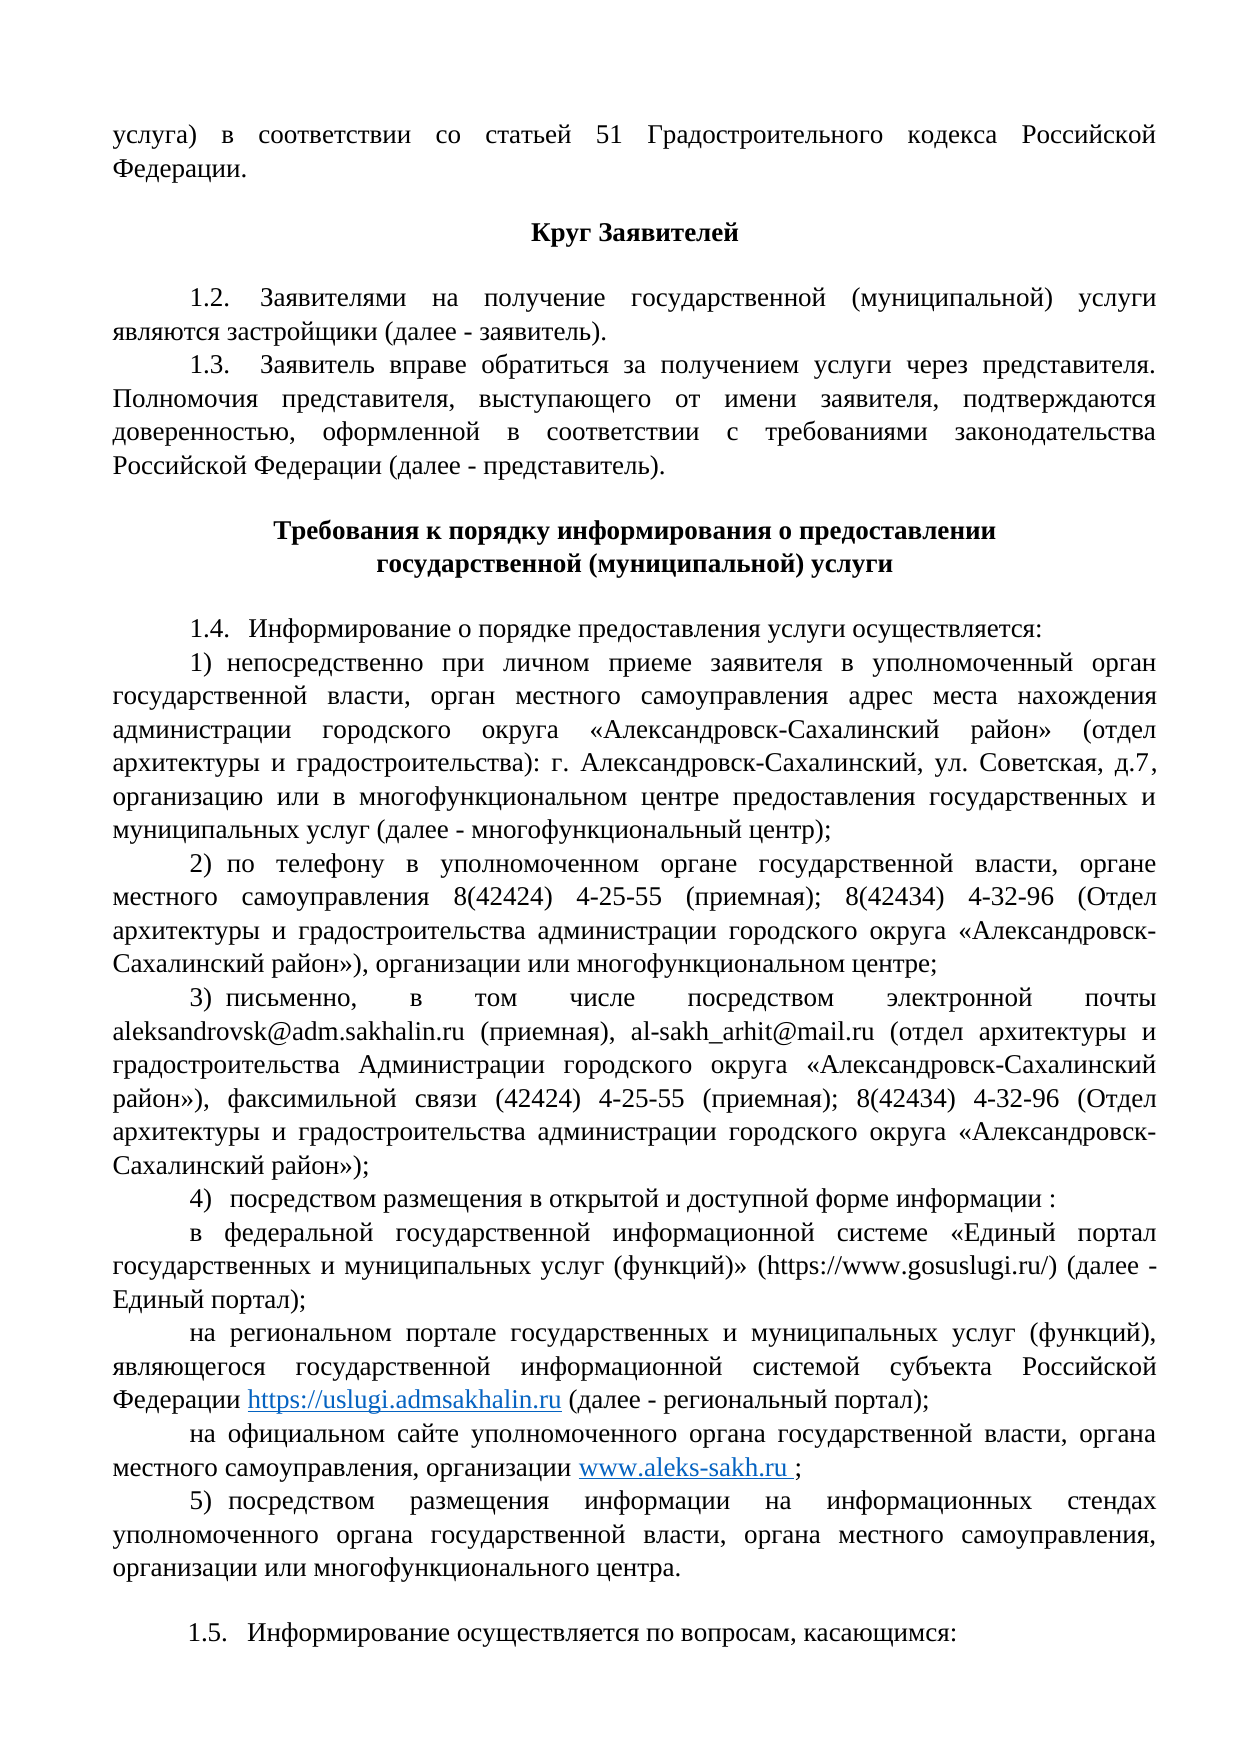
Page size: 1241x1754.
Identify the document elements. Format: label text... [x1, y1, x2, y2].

list Информирование осуществляется по вопросам, касающимся: [112, 1616, 1157, 1647]
list Информирование о порядке предоставления услуги осуществляется: [112, 612, 1157, 643]
list посредством размещения информации на информационных стендах уполномоченного органа государственной власти, органа местного самоуправления, организации или многофункционального центра. [112, 1484, 1157, 1582]
list посредством размещения в открытой и доступной форме информации : [112, 1182, 1157, 1213]
text на официальном сайте уполномоченного органа государственной власти, органа местного самоуправления, организации www.aleks-sakh.ru ; [112, 1417, 1157, 1482]
list письменно, в том числе посредством электронной почты aleksandrovsk@adm.sakhalin.ru (приемная), al-sakh_arhit@mail.ru (отдел архитектуры и градостроительства Администрации городского округа «Александровск-Сахалинский район»), факсимильной связи (42424) 4-25-55 (приемная); 8(42434) 4-32-96 (Отдел архитектуры и градостроительства администрации городского округа «Александровск-Сахалинский район»); [112, 981, 1157, 1180]
list по телефону в уполномоченном органе государственной власти, органе местного самоуправления 8(42424) 4-25-55 (приемная); 8(42434) 4-32-96 (Отдел архитектуры и градостроительства администрации городского округа «Александровск-Сахалинский район»), организации или многофункциональном центре; [112, 847, 1157, 979]
text Требования к порядку информирования о предоставлении государственной (муниципальной) услуги [112, 514, 1157, 578]
list Заявитель вправе обратиться за получением услуги через представителя. Полномочия представителя, выступающего от имени заявителя, подтверждаются доверенностью, оформленной в соответствии с требованиями законодательства Российской Федерации (далее - представитель). [112, 348, 1157, 480]
text Круг Заявителей [112, 216, 1157, 248]
list непосредственно при личном приеме заявителя в уполномоченный орган государственной власти, орган местного самоуправления адрес места нахождения администрации городского округа «Александровск-Сахалинский район» (отдел архитектуры и градостроительства): г. Александровск-Сахалинский, ул. Советская, д.7, организацию или в многофункциональном центре предоставления государственных и муниципальных услуг (далее - многофункциональный центр); [112, 646, 1157, 844]
list Заявителями на получение государственной (муниципальной) услуги являются застройщики (далее - заявитель). [112, 281, 1157, 346]
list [112, 118, 1157, 183]
text в федеральной государственной информационной системе «Единый портал государственных и муниципальных услуг (функций)» (https://www.gosuslugi.ru/) (далее - Единый портал); [112, 1216, 1157, 1314]
text на региональном портале государственных и муниципальных услуг (функций), являющегося государственной информационной системой субъекта Российской Федерации https://uslugi.admsakhalin.ru (далее - региональный портал); [112, 1316, 1157, 1415]
